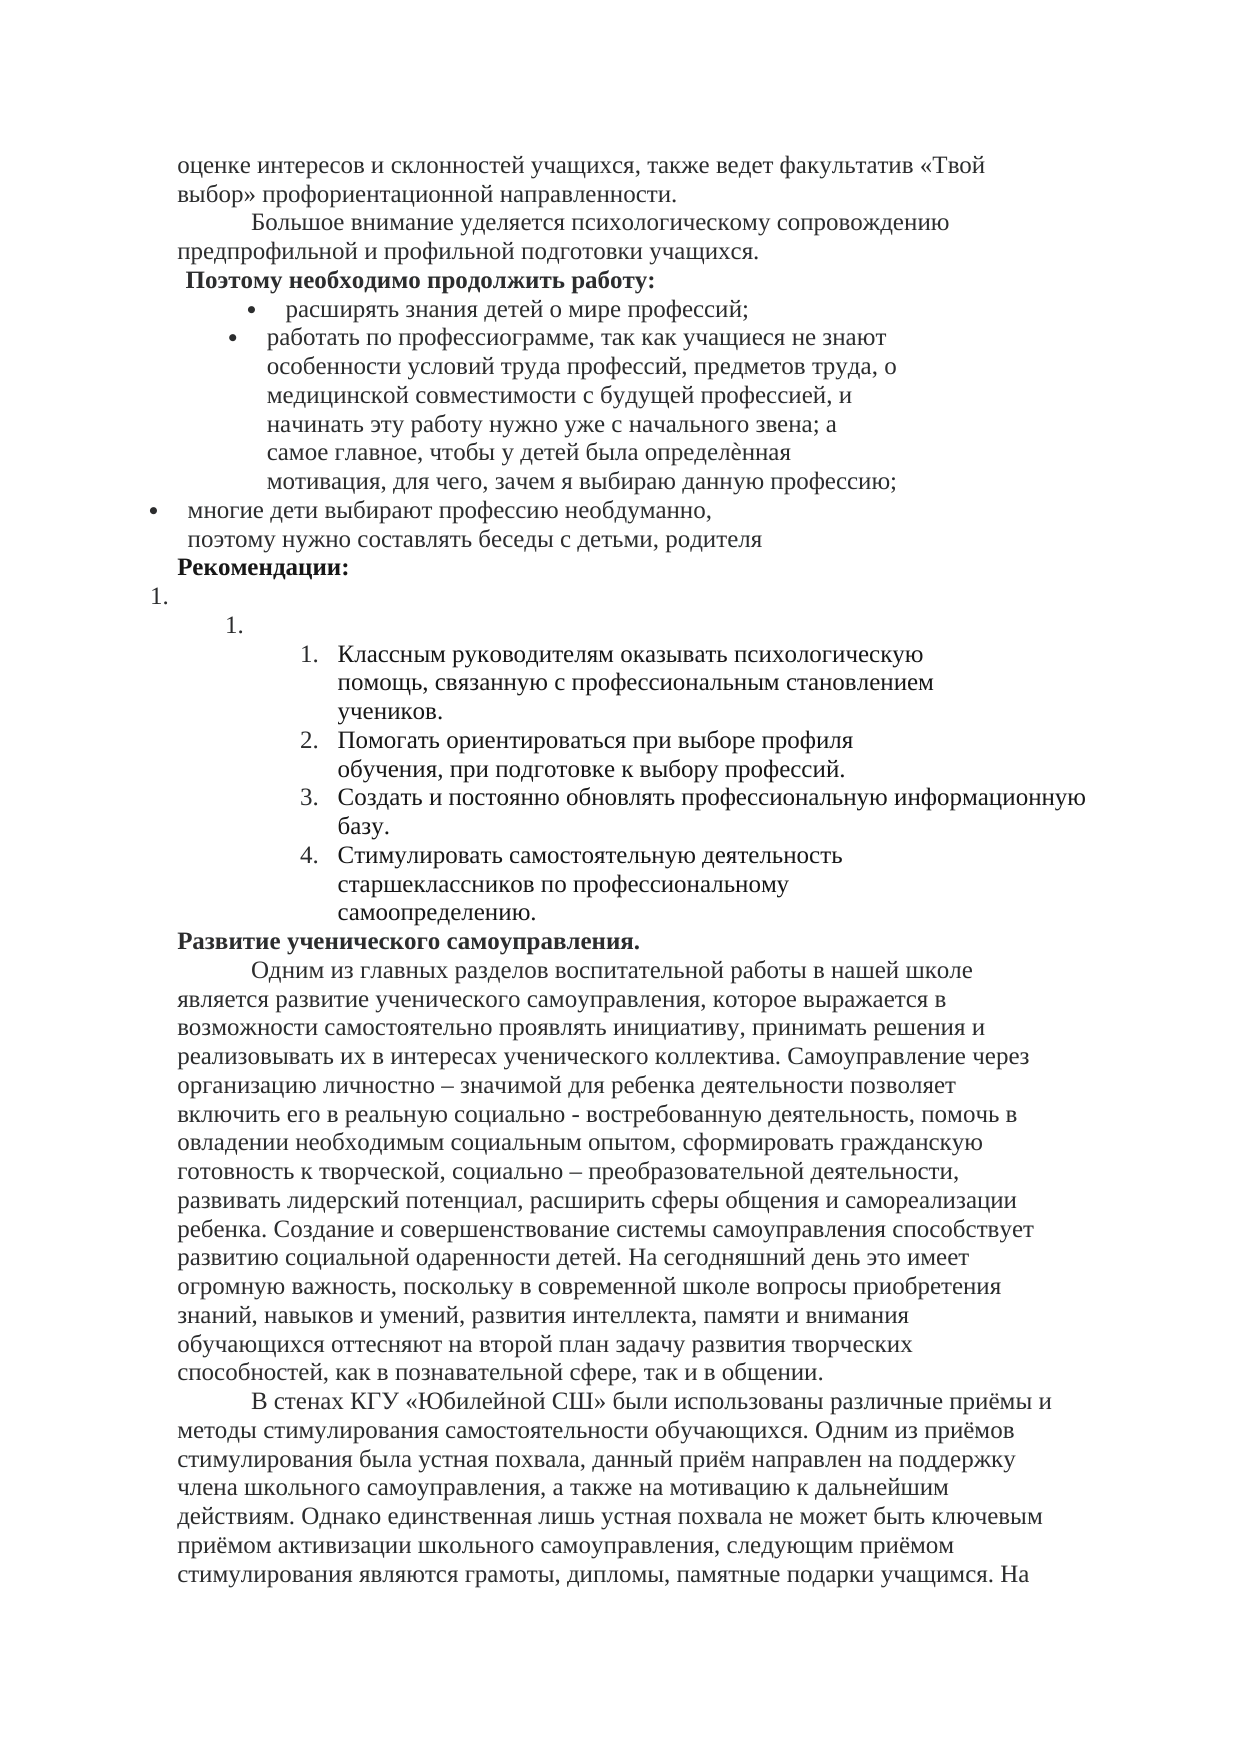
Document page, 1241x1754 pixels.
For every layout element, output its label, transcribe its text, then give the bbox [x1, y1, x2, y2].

text Одним из главных разделов воспитательной работы в нашей школе является развитие ученического самоуправления, которое выражается в возможности самостоятельно проявлять инициативу, принимать решения и реализовывать их в интересах ученического коллектива. Самоуправление через организацию личностно – значимой для ребенка деятельности позволяет включить его в реальную социально - востребованную деятельность, помочь в овладении необходимым социальным опытом, сформировать гражданскую готовность к творческой, социально – преобразовательной деятельности, развивать лидерский потенциал, расширить сферы общения и самореализации ребенка. Создание и совершенствование системы самоуправления способствует развитию социальной одаренности детей. На сегодняшний день это имеет огромную важность, поскольку в современной школе вопросы приобретения знаний, навыков и умений, развития интеллекта, памяти и внимания обучающихся оттесняют на второй план задачу развития творческих способностей, как в познавательной сфере, так и в общении. [177, 955, 1057, 1386]
list расширять знания детей о мире профессий; [248, 294, 1128, 322]
list многие дети выбирают профессию необдуманно, поэтому нужно составлять беседы с детьми, родителя [150, 495, 801, 552]
list Стимулировать самостоятельную деятельность старшеклассников по профессиональному самоопределению. [300, 840, 844, 926]
list Классным руководителям оказывать психологическую помощь, связанную с профессиональным становлением учеников. [300, 639, 951, 725]
text Рекомендации: [177, 552, 1128, 581]
text Поэтому необходимо продолжить работу: [185, 265, 1128, 294]
list Создать и постоянно обновлять профессиональную информационную базу. [300, 782, 1128, 840]
list Помогать ориентироваться при выборе профиля обучения, при подготовке к выбору профессий. [300, 725, 948, 782]
list работать по профессиограмме, так как учащиеся не знают особенности условий труда профессий, предметов труда, о медицинской совместимости с будущей профессией, и начинать эту работу нужно уже с начального звена; а самое главное, чтобы у детей была определѐнная мотивация, для чего, зачем я выбираю данную профессию; [229, 322, 898, 495]
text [177, 150, 1057, 207]
text Большое внимание уделяется психологическому сопровождению предпрофильной и профильной подготовки учащихся. [177, 207, 1057, 265]
text Развитие ученического самоуправления. [177, 926, 1128, 955]
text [177, 1386, 1057, 1587]
